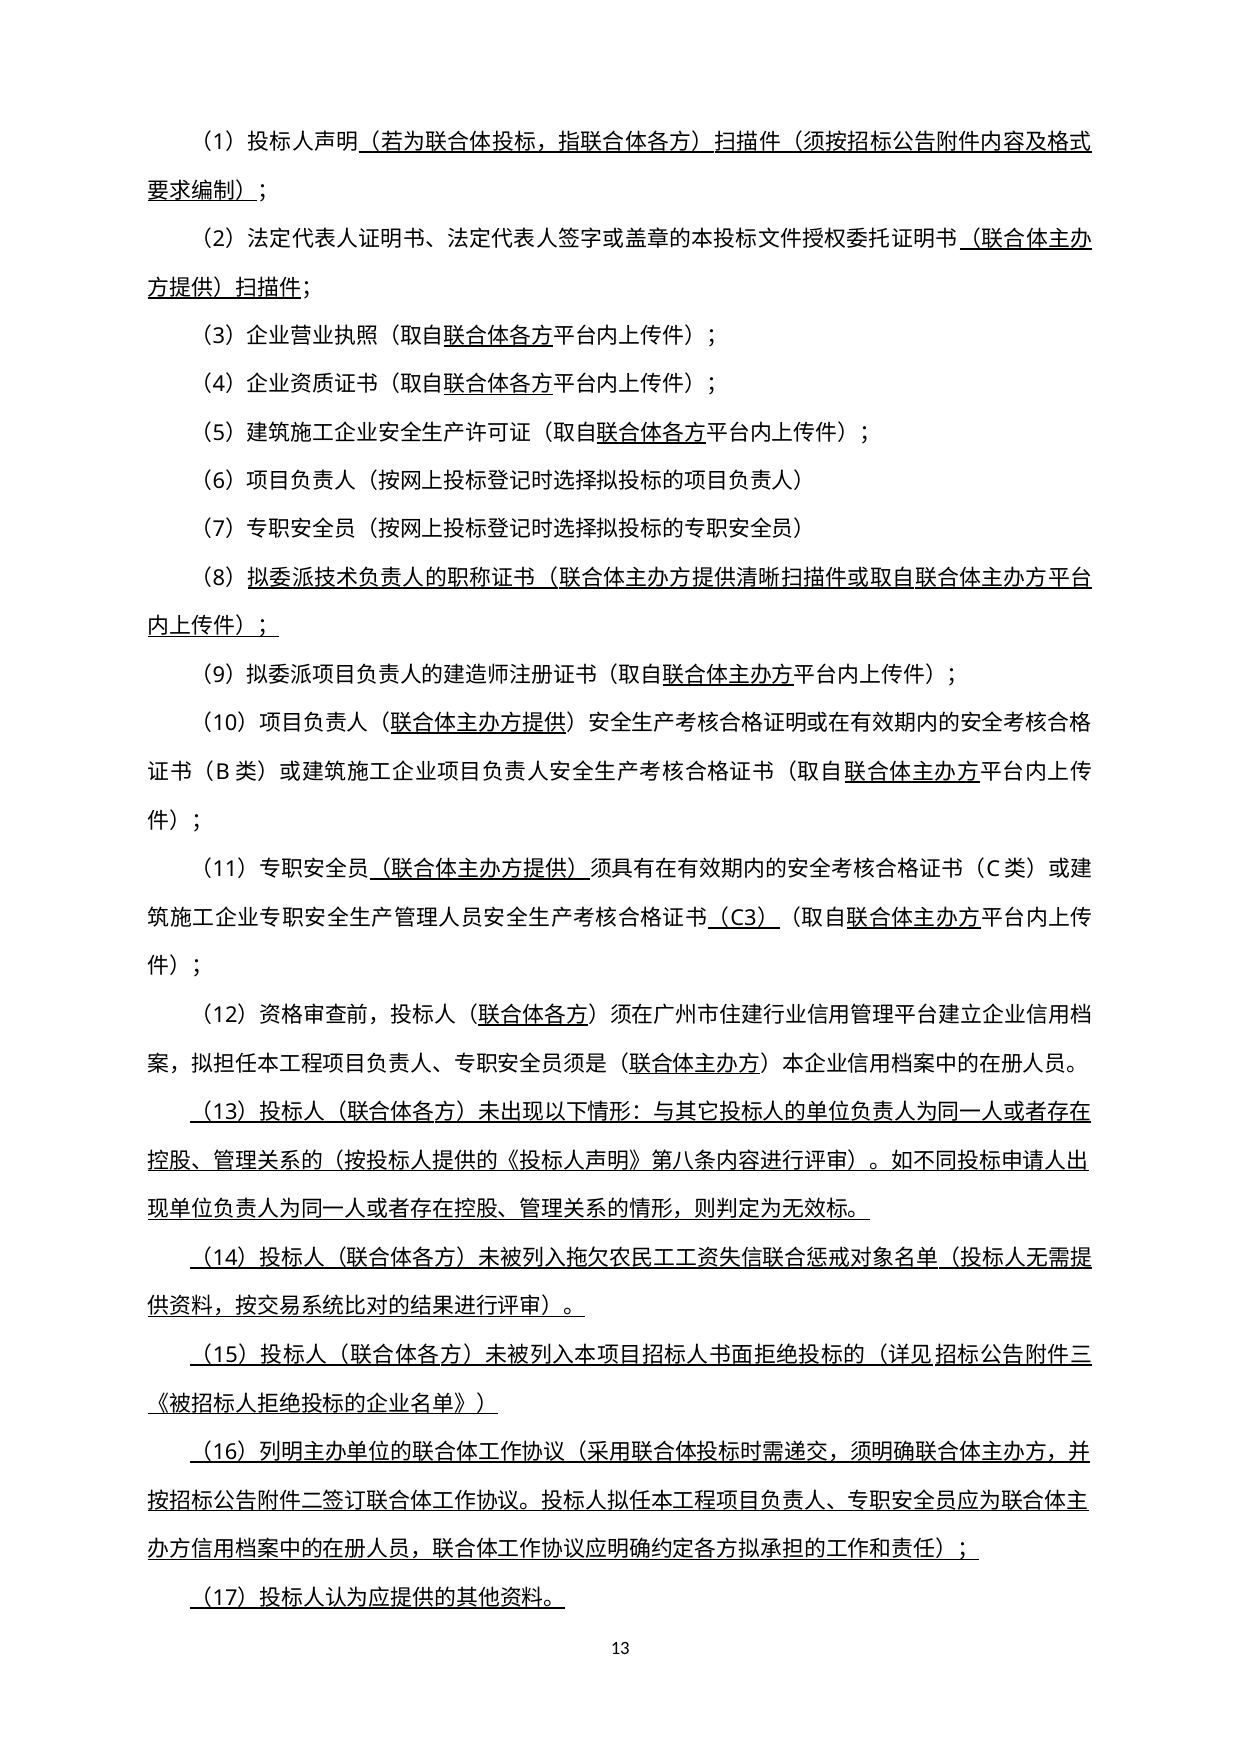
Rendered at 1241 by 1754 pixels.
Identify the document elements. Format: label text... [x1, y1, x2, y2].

text （7）专职安全员（按网上投标登记时选择拟投标的专职安全员） [148, 511, 1092, 543]
text （6）项目负责人（按网上投标登记时选择拟投标的项目负责人） [148, 463, 1092, 495]
text （3）企业营业执照（取自联合体各方平台内上传件）； [148, 318, 1092, 350]
text （5）建筑施工企业安全生产许可证（取自联合体各方平台内上传件）； [148, 414, 1092, 447]
text （17）投标人认为应提供的其他资料。 [148, 1579, 1092, 1612]
text （10）项目负责人（联合体主办方提供）安全生产考核合格证明或在有效期内的安全考核合格证书（B类）或建筑施工企业项目负责人安全生产考核合格证书（取自联合体主办方平台内上传件）； [148, 705, 1092, 835]
text （13）投标人（联合体各方）未出现以下情形：与其它投标人的单位负责人为同一人或者存在控股、管理关系的（按投标人提供的《投标人声明》第八条内容进行评审）。如不同投标申请人出现单位负责人为同一人或者存在控股、管理关系的情形，则判定为无效标。 [148, 1093, 1092, 1223]
text （2）法定代表人证明书、法定代表人签字或盖章的本投标文件授权委托证明书（联合体主办方提供）扫描件； [148, 221, 1092, 302]
text （9）拟委派项目负责人的建造师注册证书（取自联合体主办方平台内上传件）； [148, 656, 1092, 689]
text （4）企业资质证书（取自联合体各方平台内上传件）； [148, 366, 1092, 398]
text （14）投标人（联合体各方）未被列入拖欠农民工工资失信联合惩戒对象名单（投标人无需提供资料，按交易系统比对的结果进行评审）。 [148, 1239, 1092, 1321]
text （8）拟委派技术负责人的职称证书（联合体主办方提供清晰扫描件或取自联合体主办方平台内上传件）； [148, 559, 1092, 641]
text （12）资格审查前，投标人（联合体各方）须在广州市住建行业信用管理平台建立企业信用档案，拟担任本工程项目负责人、专职安全员须是（联合体主办方）本企业信用档案中的在册人员。 [148, 996, 1092, 1078]
text （15）投标人（联合体各方）未被列入本项目招标人书面拒绝投标的（详见招标公告附件三《被招标人拒绝投标的企业名单》） [148, 1336, 1092, 1418]
text （1）投标人声明（若为联合体投标，指联合体各方）扫描件（须按招标公告附件内容及格式要求编制）； [148, 123, 1092, 205]
text （16）列明主办单位的联合体工作协议（采用联合体投标时需递交，须明确联合体主办方，并按招标公告附件二签订联合体工作协议。投标人拟任本工程项目负责人、专职安全员应为联合体主办方信用档案中的在册人员，联合体工作协议应明确约定各方拟承担的工作和责任）； [148, 1433, 1092, 1563]
text （11）专职安全员（联合体主办方提供）须具有在有效期内的安全考核合格证书（C类）或建筑施工企业专职安全生产管理人员安全生产考核合格证书（C3）（取自联合体主办方平台内上传件）； [148, 851, 1092, 981]
